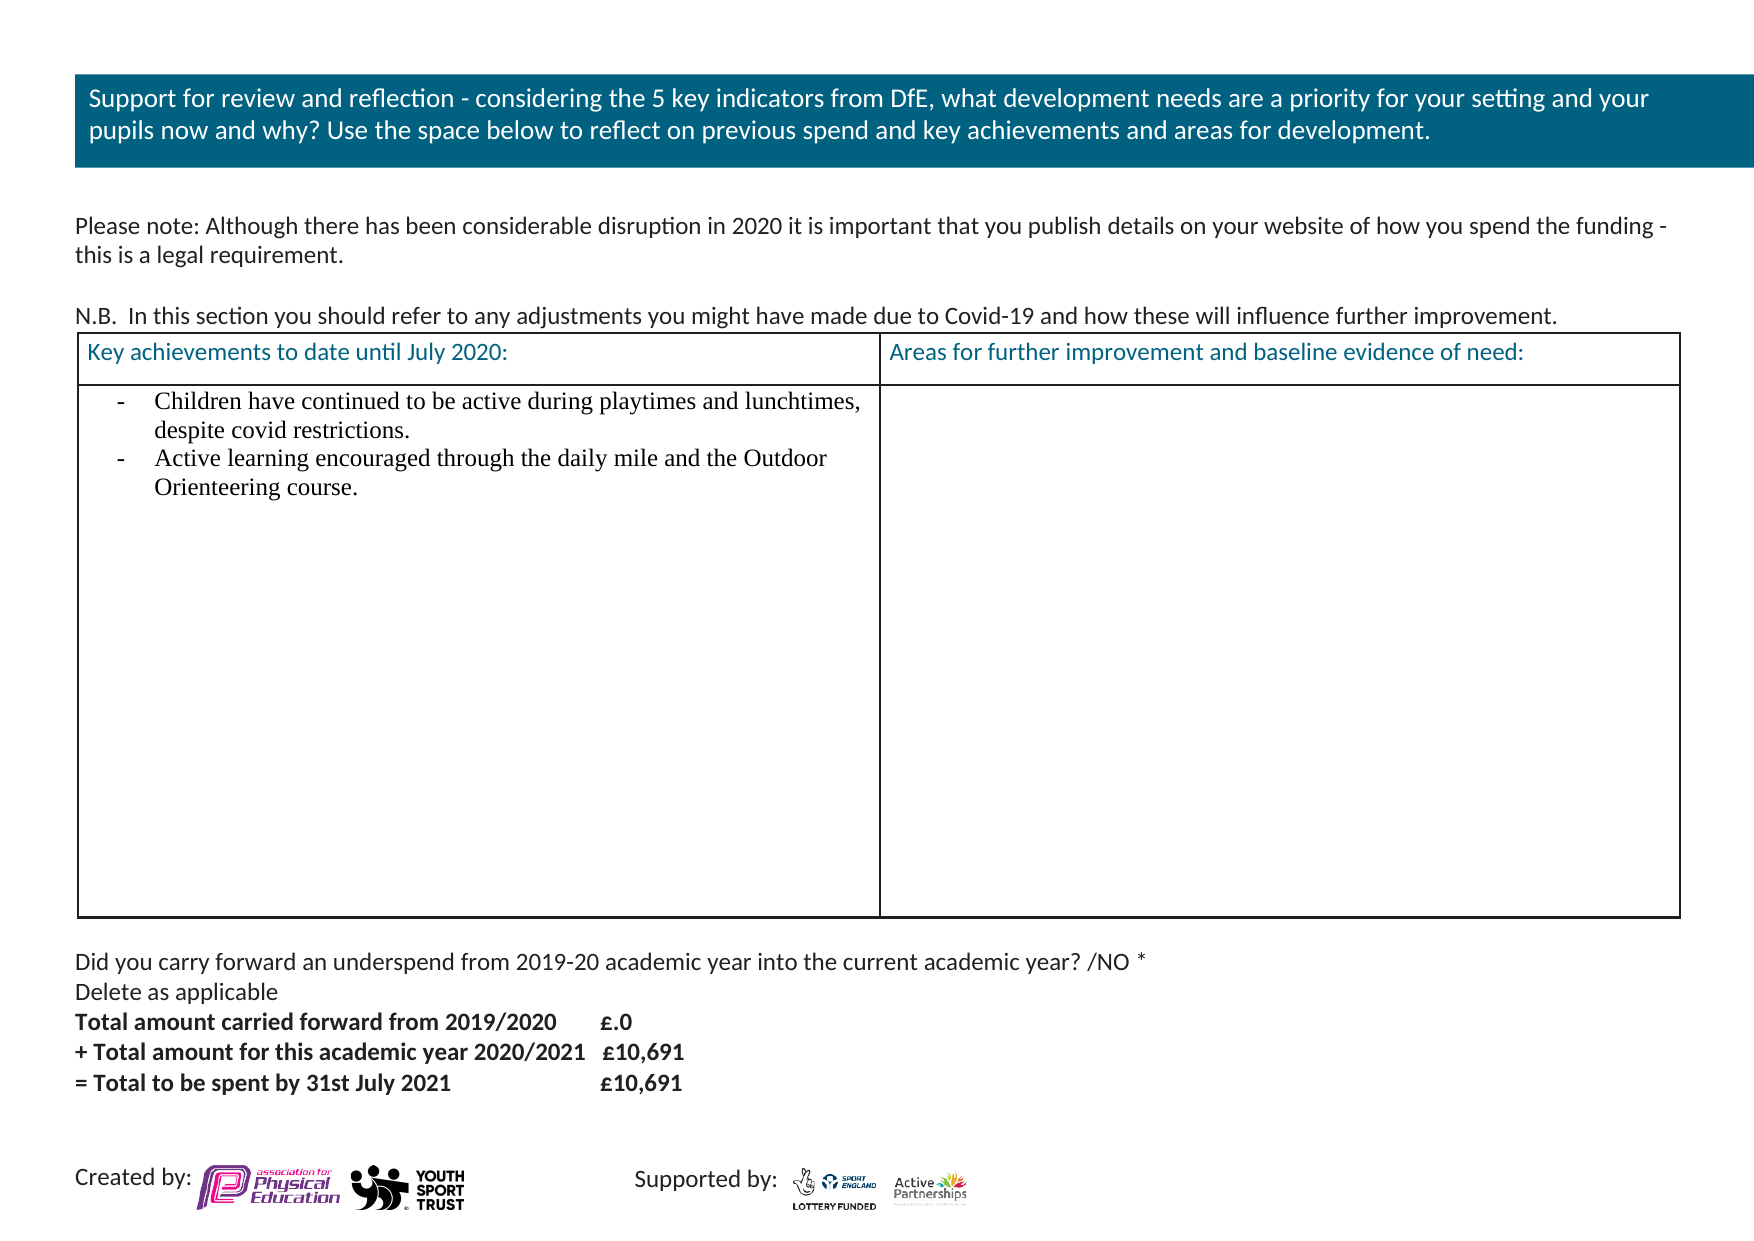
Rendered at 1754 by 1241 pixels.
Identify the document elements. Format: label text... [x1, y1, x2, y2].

text Total amount carried forward from 2019/2020 £.0 [75, 1007, 1754, 1037]
text = Total to be spent by 31st July 2021 £10,691 [75, 1067, 1754, 1097]
picture [793, 1168, 876, 1210]
table_cell [881, 386, 1679, 916]
text Please note: Although there has been considerable disruption in 2020 it is important that you publish details on your website of how you spend the funding - this is a legal requirement. [75, 210, 1690, 270]
table_header Areas for further improvement and baseline evidence of need: [881, 334, 1679, 384]
picture [894, 1170, 967, 1206]
table_header Key achievements to date until July 2020: [79, 334, 879, 384]
picture [196, 1165, 340, 1210]
text + Total amount for this academic year 2020/2021 £10,691 [75, 1037, 1754, 1067]
picture [350, 1165, 464, 1210]
table_cell Children have continued to be active during playtimes and lunchtimes, despite covid restrictions. Active learning encouraged through the daily mile and the Outdoor Orienteering course. [79, 386, 879, 916]
text N.B. In this section you should refer to any adjustments you might have made due to Covid-19 and how these will influence further improvement. [75, 300, 1754, 330]
text Did you carry forward an underspend from 2019-20 academic year into the current academic year? /NO * Delete as applicable [75, 947, 1150, 1007]
